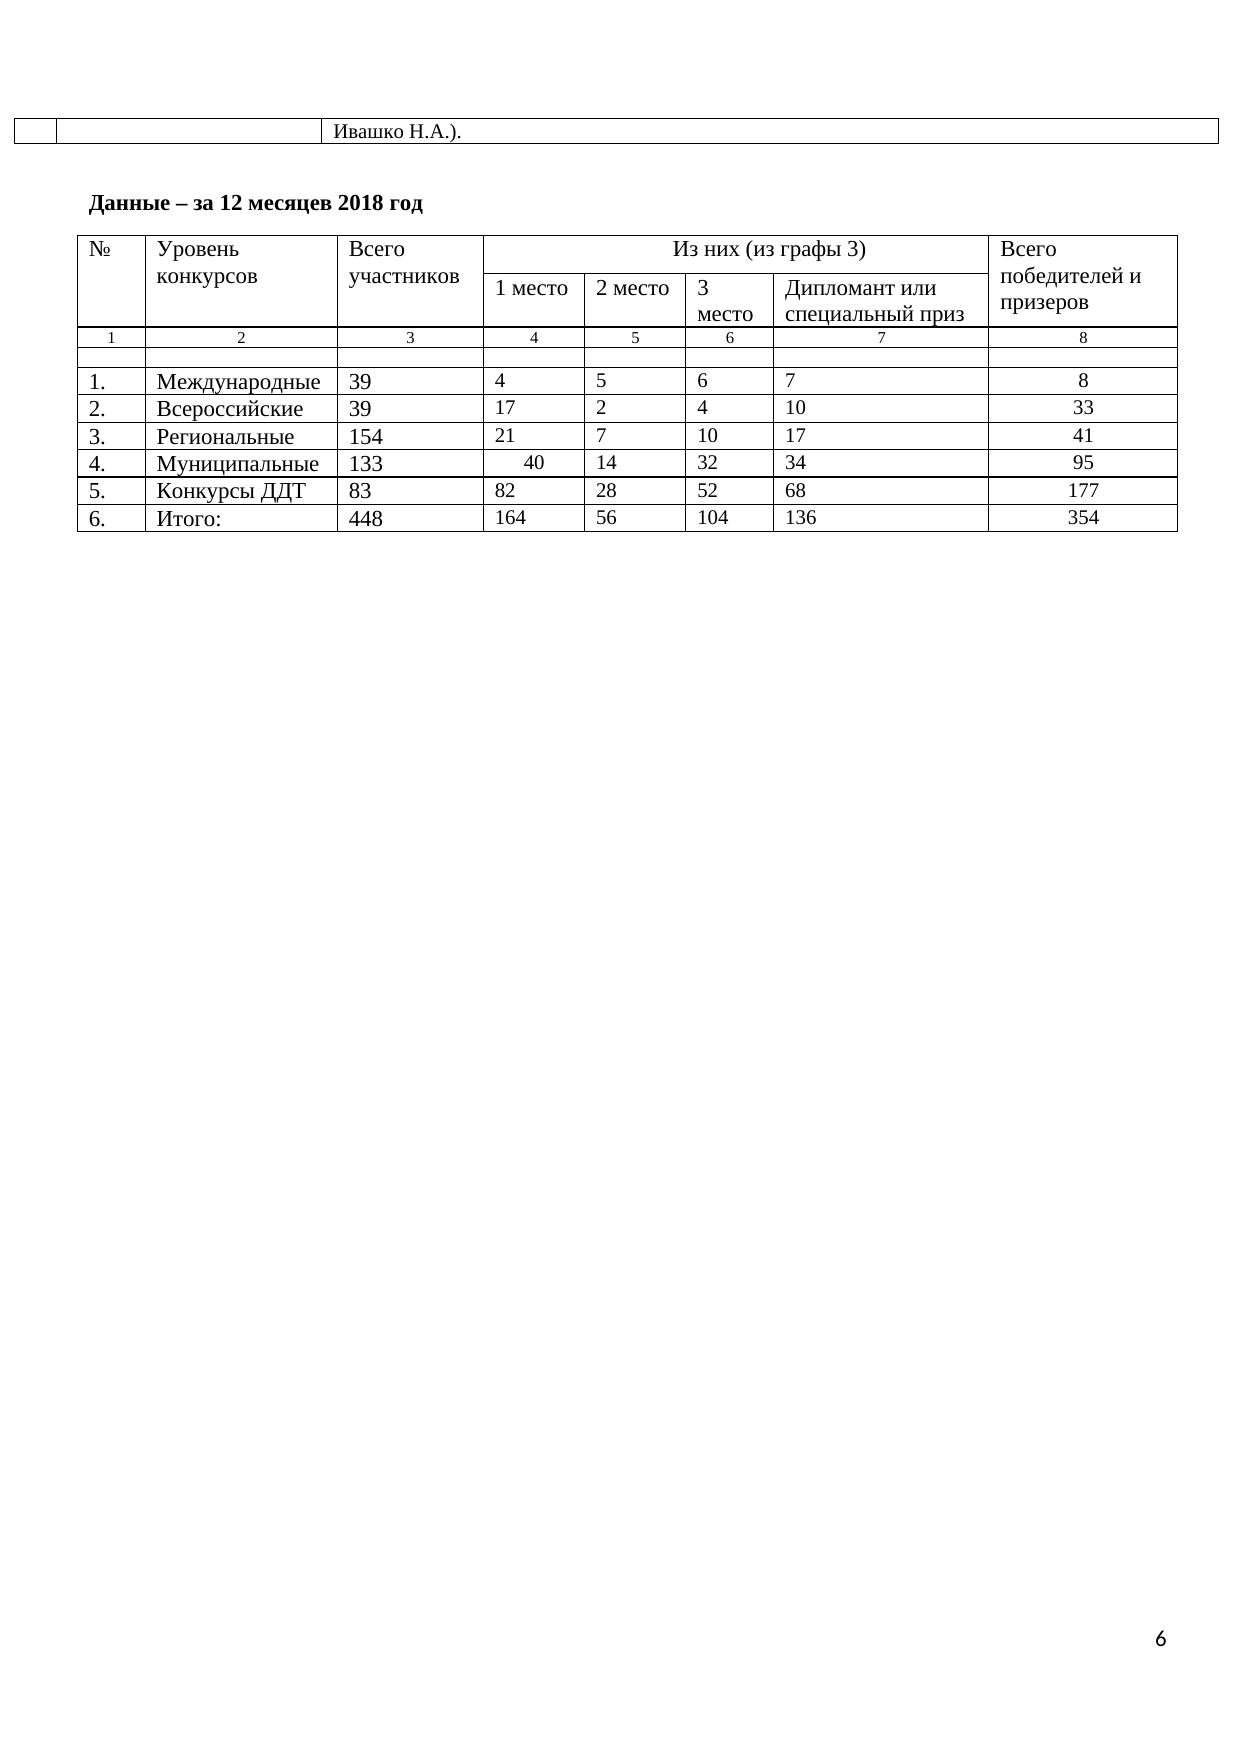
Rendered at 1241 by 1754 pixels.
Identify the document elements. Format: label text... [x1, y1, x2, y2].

table_cell [15, 119, 56, 143]
table_cell 7 [686, 368, 773, 394]
table_cell [686, 348, 773, 367]
table_cell 136 [484, 505, 584, 531]
table_cell 0 [774, 450, 988, 476]
table_cell Дипломант или специальный приз [774, 274, 988, 326]
table_header Из них (из графы 3) [484, 236, 988, 273]
table_cell Всероссийские [146, 395, 337, 422]
table_cell 1 [78, 328, 145, 347]
table_cell 6 [686, 328, 773, 347]
table_cell 25 [686, 478, 773, 504]
table_cell 95 [989, 450, 1177, 476]
table_cell 27 [686, 423, 773, 449]
table_cell 23 [585, 450, 685, 476]
table_cell [78, 368, 145, 394]
table_cell [484, 348, 584, 367]
table_cell 2 место [585, 274, 685, 326]
table_cell 42 [484, 423, 584, 449]
table_cell 76 [585, 505, 685, 531]
table_cell 8 [989, 328, 1177, 347]
table_cell Итого: [146, 505, 337, 531]
table_cell 17 [484, 395, 584, 422]
table_header № [78, 236, 145, 326]
table_cell 95 [686, 505, 773, 531]
table_cell 39 [338, 395, 483, 422]
table_cell [78, 423, 145, 449]
table_cell 61 [989, 478, 1177, 504]
table_cell 2 [585, 395, 685, 422]
table_cell 39 [338, 368, 483, 394]
table_header Всего участников [338, 236, 483, 326]
table_cell [78, 450, 145, 476]
table_cell [78, 505, 145, 531]
table_cell 15 [484, 368, 584, 394]
table_cell 33 [989, 368, 1177, 394]
table_cell [989, 348, 1177, 367]
table_cell [774, 348, 988, 367]
table_cell 33 [774, 505, 988, 531]
table_cell 10 [774, 395, 988, 422]
table_cell 7 [585, 368, 685, 394]
table_cell Муниципальные [146, 450, 337, 476]
table_cell 33 [989, 395, 1177, 422]
table_cell [78, 478, 145, 504]
table_cell 22 [484, 478, 584, 504]
table_cell Региональные [146, 423, 337, 449]
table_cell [322, 119, 1218, 143]
table_cell 4 [484, 328, 584, 347]
table_cell 4 [774, 368, 988, 394]
table_cell [585, 348, 685, 367]
table_cell 2 [146, 328, 337, 347]
table_cell [338, 348, 483, 367]
table_cell 154 [338, 423, 483, 449]
table_cell 5 [585, 328, 685, 347]
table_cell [57, 119, 321, 143]
table_header Всего победителей и призеров [989, 236, 1177, 326]
table_cell [146, 348, 337, 367]
text Данные – за 12 месяцев 2018 год [88, 189, 1166, 216]
table_cell Международные [146, 368, 337, 394]
table_cell 83 [338, 478, 483, 504]
table_cell 4 [686, 395, 773, 422]
table_cell 19 [774, 423, 988, 449]
table_cell 40 [484, 450, 584, 476]
table_cell 133 [338, 450, 483, 476]
table_cell 30 [585, 423, 685, 449]
table_cell 340 [989, 505, 1177, 531]
table_cell 14 [585, 478, 685, 504]
table_cell 448 [338, 505, 483, 531]
table_cell Конкурсы ДДТ [146, 478, 337, 504]
table_cell 1 место [484, 274, 584, 326]
table_header Уровень конкурсов [146, 236, 337, 326]
table_cell [78, 348, 145, 367]
table_cell 118 [989, 423, 1177, 449]
table_cell 32 [686, 450, 773, 476]
table_cell [78, 395, 145, 422]
table_cell 7 [774, 328, 988, 347]
table_cell 3 место [686, 274, 773, 326]
table_cell 3 [338, 328, 483, 347]
table_cell 0 [774, 478, 988, 504]
